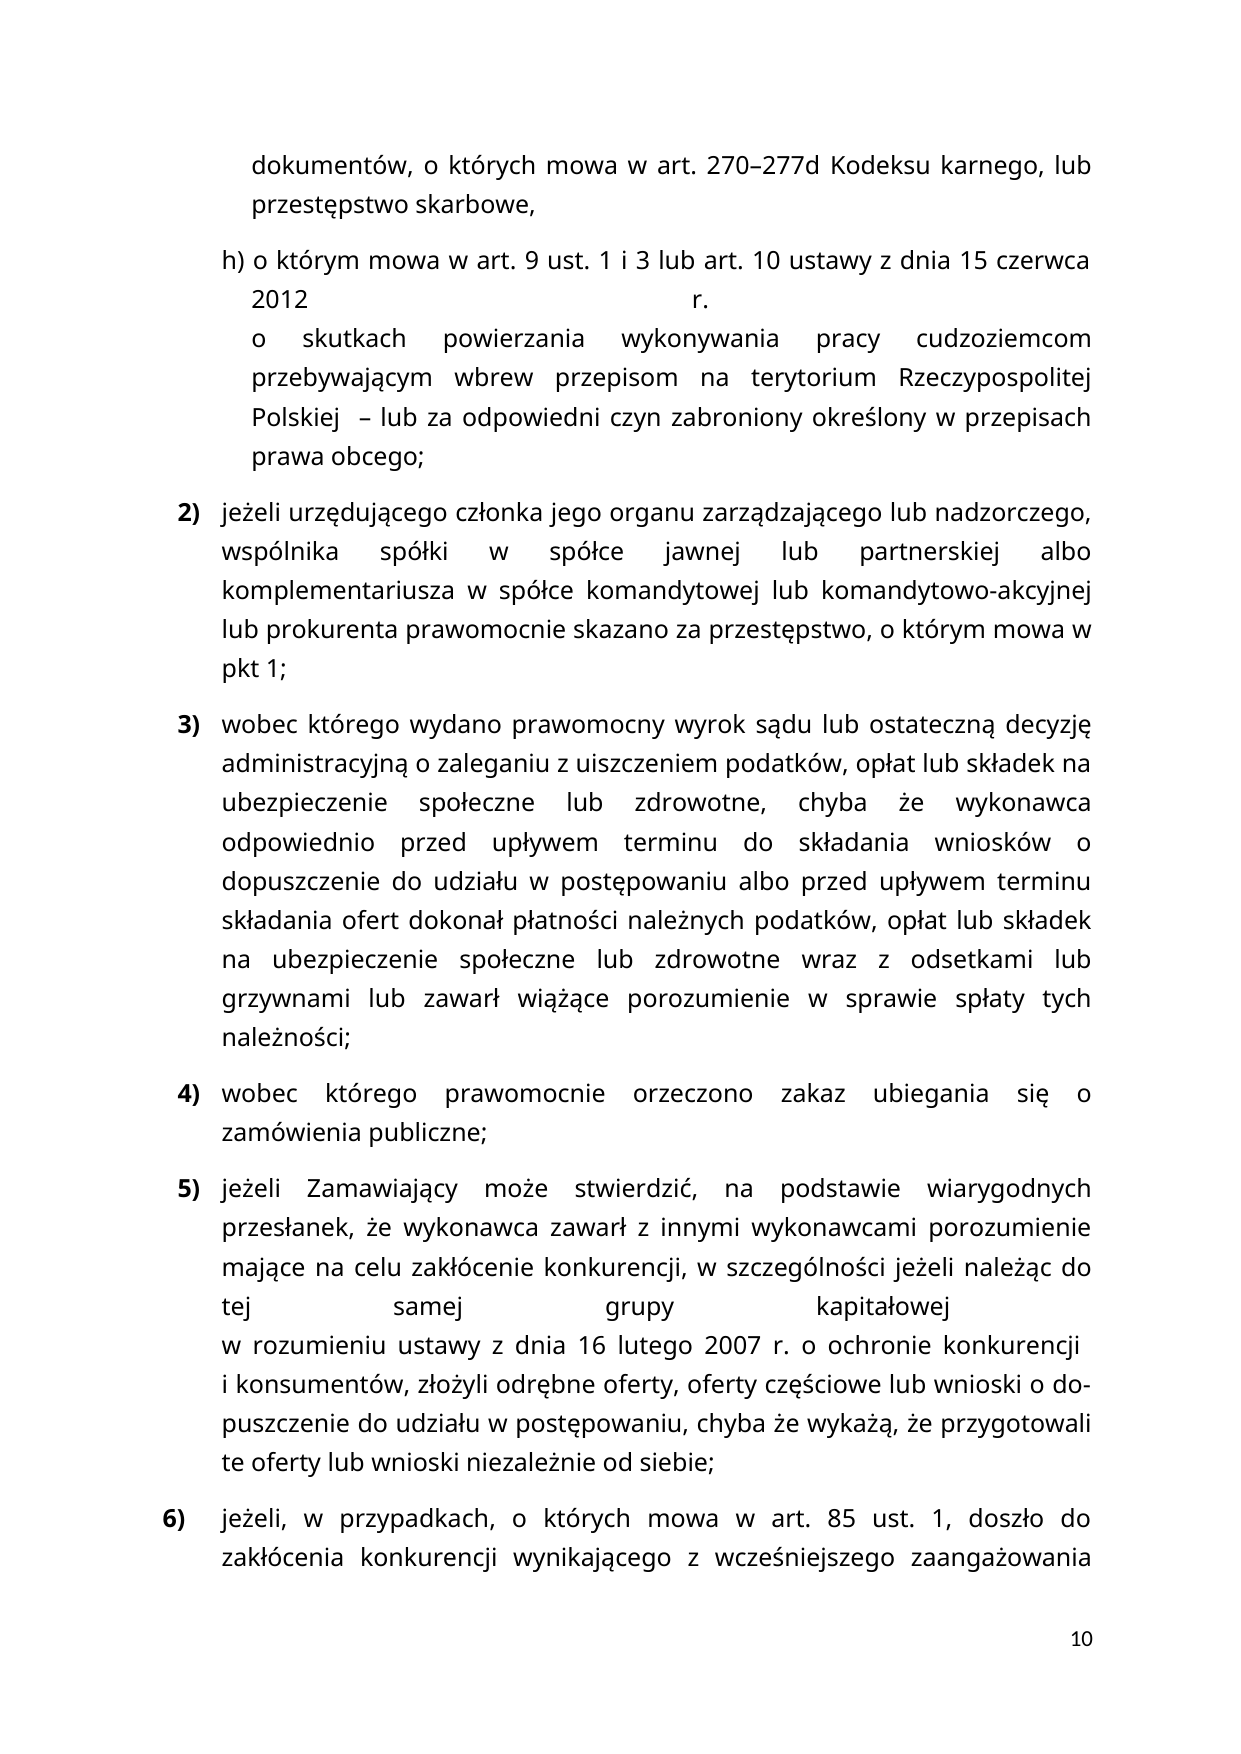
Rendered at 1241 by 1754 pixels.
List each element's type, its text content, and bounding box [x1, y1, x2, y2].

text h) o którym mowa w art. 9 ust. 1 i 3 lub art. 10 ustawy z dnia 15 czerwca 2012 r. o skutkach powierzania wykonywania pracy cudzoziemcom przebywającym wbrew przepisom na terytorium Rzeczypospolitej Polskiej – lub za odpowiedni czyn zabroniony określony w przepisach prawa obcego; [221, 243, 1093, 472]
list wobec którego wydano prawomocny wyrok sądu lub ostateczną decyzję administracyjną o zaleganiu z uiszczeniem podatków, opłat lub składek na ubezpieczenie społeczne lub zdrowotne, chyba że wykonawca odpowiednio przed upływem terminu do składania wniosków o dopuszczenie do udziału w postępowaniu albo przed upływem terminu składania ofert dokonał płatności należnych podatków, opłat lub składek na ubezpieczenie społeczne lub zdrowotne wraz z odsetkami lub grzywnami lub zawarł wiążące porozumienie w sprawie spłaty tych należności; [177, 707, 1093, 1054]
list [162, 1501, 1093, 1574]
list jeżeli Zamawiający może stwierdzić, na podstawie wiarygodnych przesłanek, że wykonawca zawarł z innymi wykonawcami porozumienie mające na celu zakłócenie konkurencji, w szczególności jeżeli należąc do tej samej grupy kapitałowej w rozumieniu ustawy z dnia 16 lutego 2007 r. o ochronie konkurencji i konsumentów, złożyli odrębne oferty, oferty częściowe lub wnioski o do-puszczenie do udziału w postępowaniu, chyba że wykażą, że przygotowali te oferty lub wnioski niezależnie od siebie; [177, 1171, 1093, 1479]
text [221, 148, 1093, 221]
list wobec którego prawomocnie orzeczono zakaz ubiegania się o zamówienia publiczne; [177, 1076, 1093, 1149]
list jeżeli urzędującego członka jego organu zarządzającego lub nadzorczego, wspólnika spółki w spółce jawnej lub partnerskiej albo komplementariusza w spółce komandytowej lub komandytowo-akcyjnej lub prokurenta prawomocnie skazano za przestępstwo, o którym mowa w pkt 1; [177, 494, 1093, 685]
